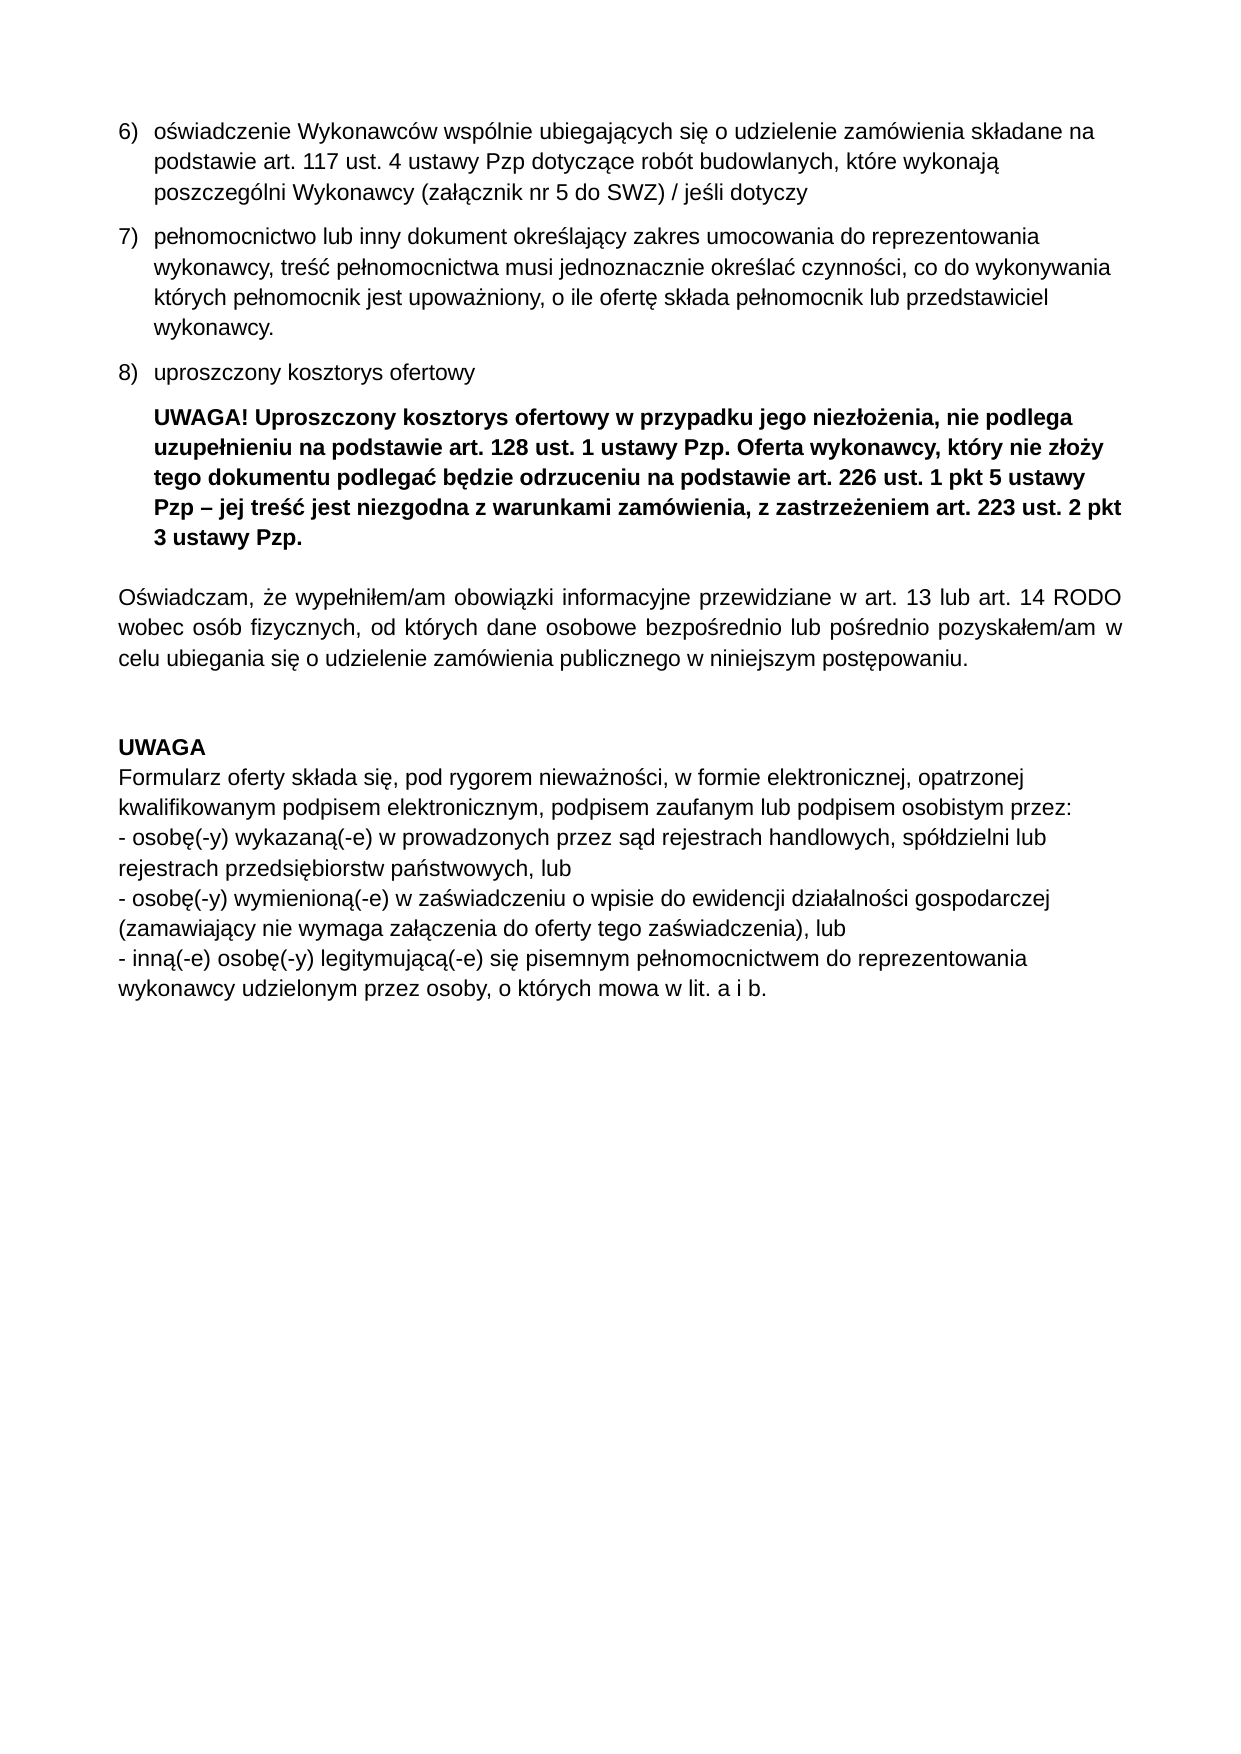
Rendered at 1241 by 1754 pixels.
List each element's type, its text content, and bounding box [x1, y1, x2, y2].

list pełnomocnictwo lub inny dokument określający zakres umocowania do reprezentowania wykonawcy, treść pełnomocnictwa musi jednoznacznie określać czynności, co do wykonywania których pełnomocnik jest upoważniony, o ile ofertę składa pełnomocnik lub przedstawiciel wykonawcy. [118, 223, 1122, 340]
text - osobę(-y) wymienioną(-e) w zaświadczeniu o wpisie do ewidencji działalności gospodarczej (zamawiający nie wymaga załączenia do oferty tego zaświadczenia), lub [118, 885, 1122, 941]
list uproszczony kosztorys ofertowy [118, 359, 1122, 385]
text - osobę(-y) wykazaną(-e) w prowadzonych przez sąd rejestrach handlowych, spółdzielni lub rejestrach przedsiębiorstw państwowych, lub [118, 824, 1122, 881]
text Formularz oferty składa się, pod rygorem nieważności, w formie elektronicznej, opatrzonej kwalifikowanym podpisem elektronicznym, podpisem zaufanym lub podpisem osobistym przez: [118, 764, 1122, 821]
text Oświadczam, że wypełniłem/am obowiązki informacyjne przewidziane w art. 13 lub art. 14 RODO wobec osób fizycznych, od których dane osobowe bezpośrednio lub pośrednio pozyskałem/am w celu ubiegania się o udzielenie zamówienia publicznego w niniejszym postępowaniu. [118, 641, 1122, 671]
list oświadczenie Wykonawców wspólnie ubiegających się o udzielenie zamówienia składane na podstawie art. 117 ust. 4 ustawy Pzp dotyczące robót budowlanych, które wykonają poszczególni Wykonawcy (załącznik nr 5 do SWZ) / jeśli dotyczy [118, 118, 1122, 205]
list UWAGA! Uproszczony kosztorys ofertowy w przypadku jego niezłożenia, nie podlega uzupełnieniu na podstawie art. 128 ust. 1 ustawy Pzp. Oferta wykonawcy, który nie złoży tego dokumentu podlegać będzie odrzuceniu na podstawie art. 226 ust. 1 pkt 5 ustawy Pzp – jej treść jest niezgodna z warunkami zamówienia, z zastrzeżeniem art. 223 ust. 2 pkt 3 ustawy Pzp. [153, 403, 1122, 551]
text - inną(-e) osobę(-y) legitymującą(-e) się pisemnym pełnomocnictwem do reprezentowania wykonawcy udzielonym przez osoby, o których mowa w lit. a i b. [118, 945, 1122, 1002]
text UWAGA [118, 734, 1122, 760]
